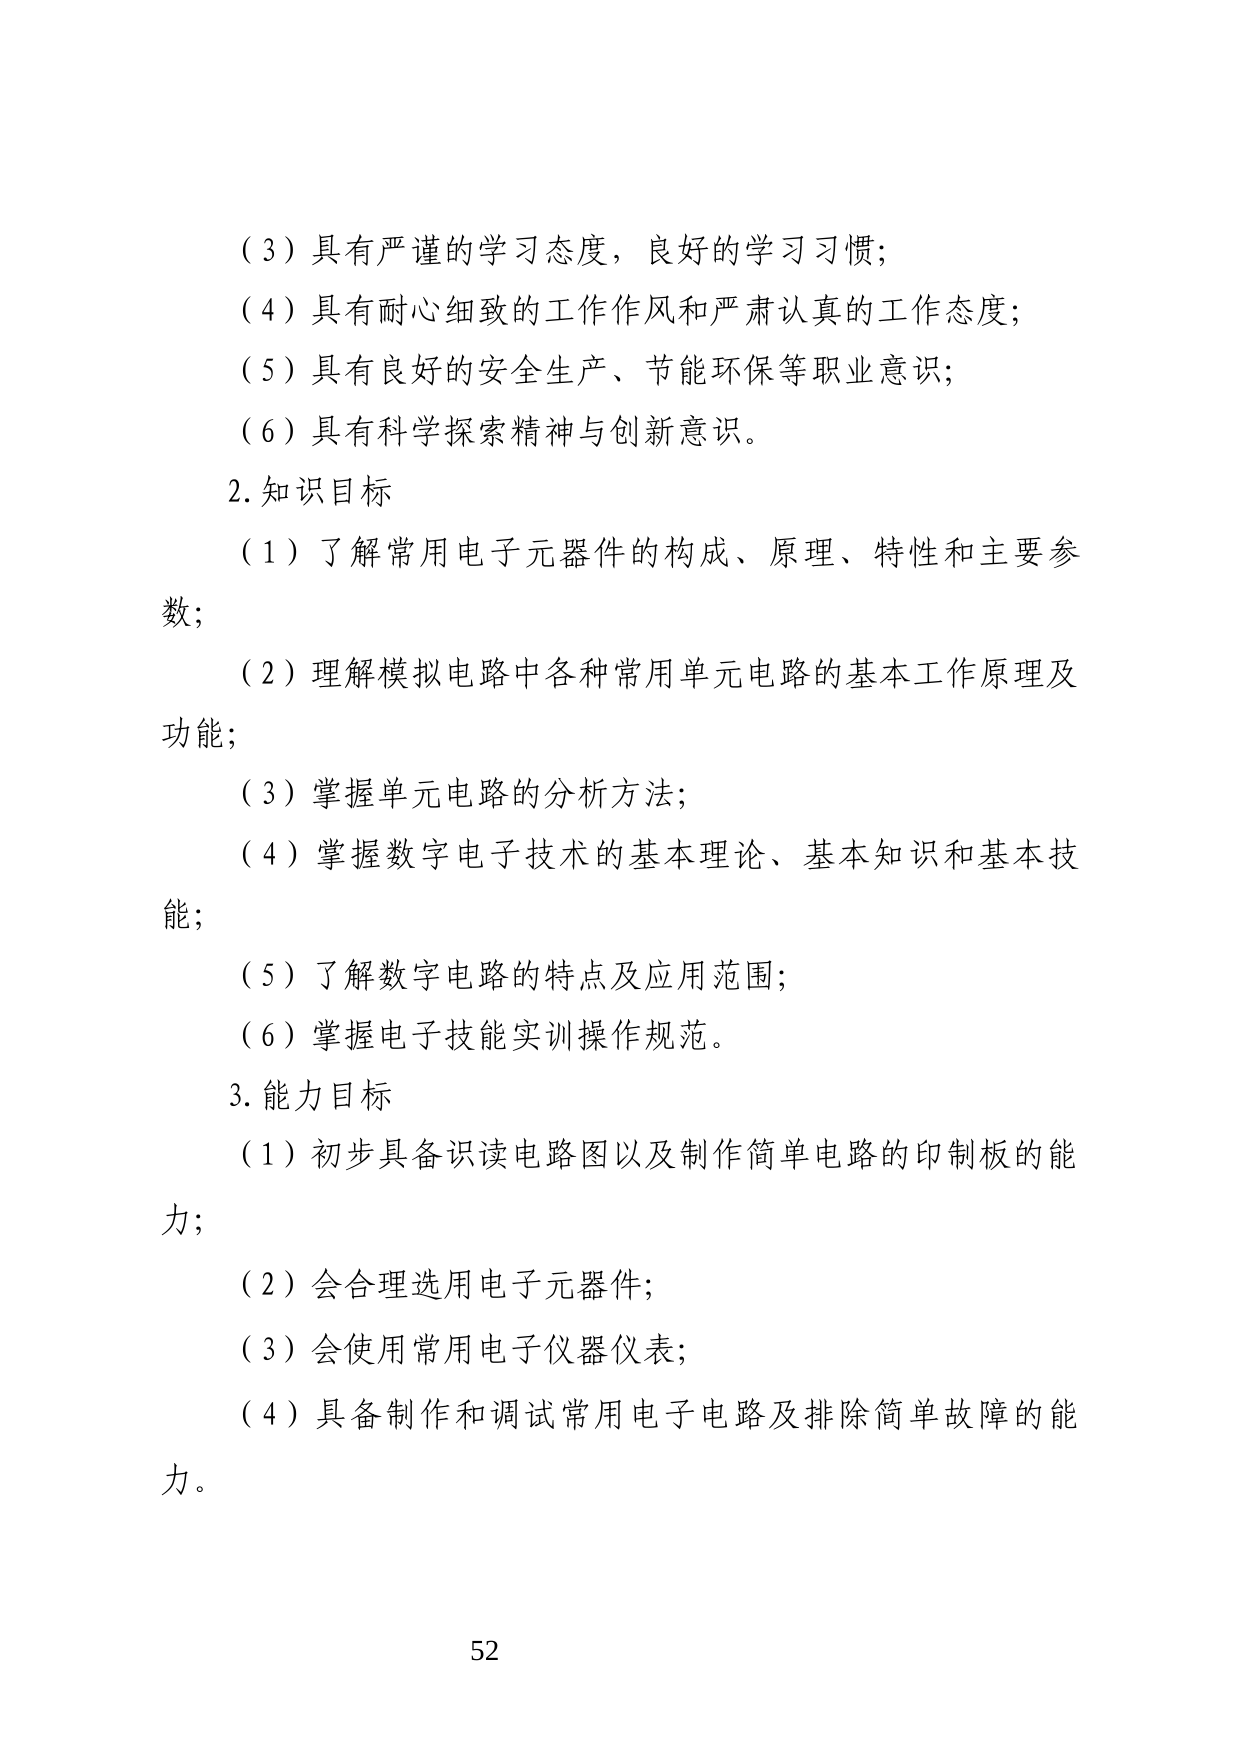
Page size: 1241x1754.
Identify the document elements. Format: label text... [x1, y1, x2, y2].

text 3.能力目标 [159, 1059, 1081, 1120]
text （3）掌握单元电路的分析方法； [159, 757, 1081, 818]
text （3）会使用常用电子仪器仪表； [159, 1315, 1081, 1380]
text （4）具有耐心细致的工作作风和严肃认真的工作态度； [159, 274, 1081, 334]
text （4）掌握数字电子技术的基本理论、基本知识和基本技能； [159, 818, 1081, 939]
text 2.知识目标 [159, 455, 1081, 516]
text （1）了解常用电子元器件的构成、原理、特性和主要参数； [159, 516, 1081, 637]
text （3）具有严谨的学习态度，良好的学习习惯； [159, 214, 1081, 274]
text （5）具有良好的安全生产、节能环保等职业意识； [159, 334, 1081, 395]
text （6）具有科学探索精神与创新意识。 [159, 395, 1081, 455]
text （2）会合理选用电子元器件； [159, 1250, 1081, 1315]
text （6）掌握电子技能实训操作规范。 [159, 999, 1081, 1059]
text （2）理解模拟电路中各种常用单元电路的基本工作原理及功能； [159, 637, 1081, 757]
text （1）初步具备识读电路图以及制作简单电路的印制板的能力； [159, 1120, 1081, 1250]
text （4）具备制作和调试常用电子电路及排除简单故障的能力。 [159, 1380, 1081, 1510]
text （5）了解数字电路的特点及应用范围； [159, 939, 1081, 999]
